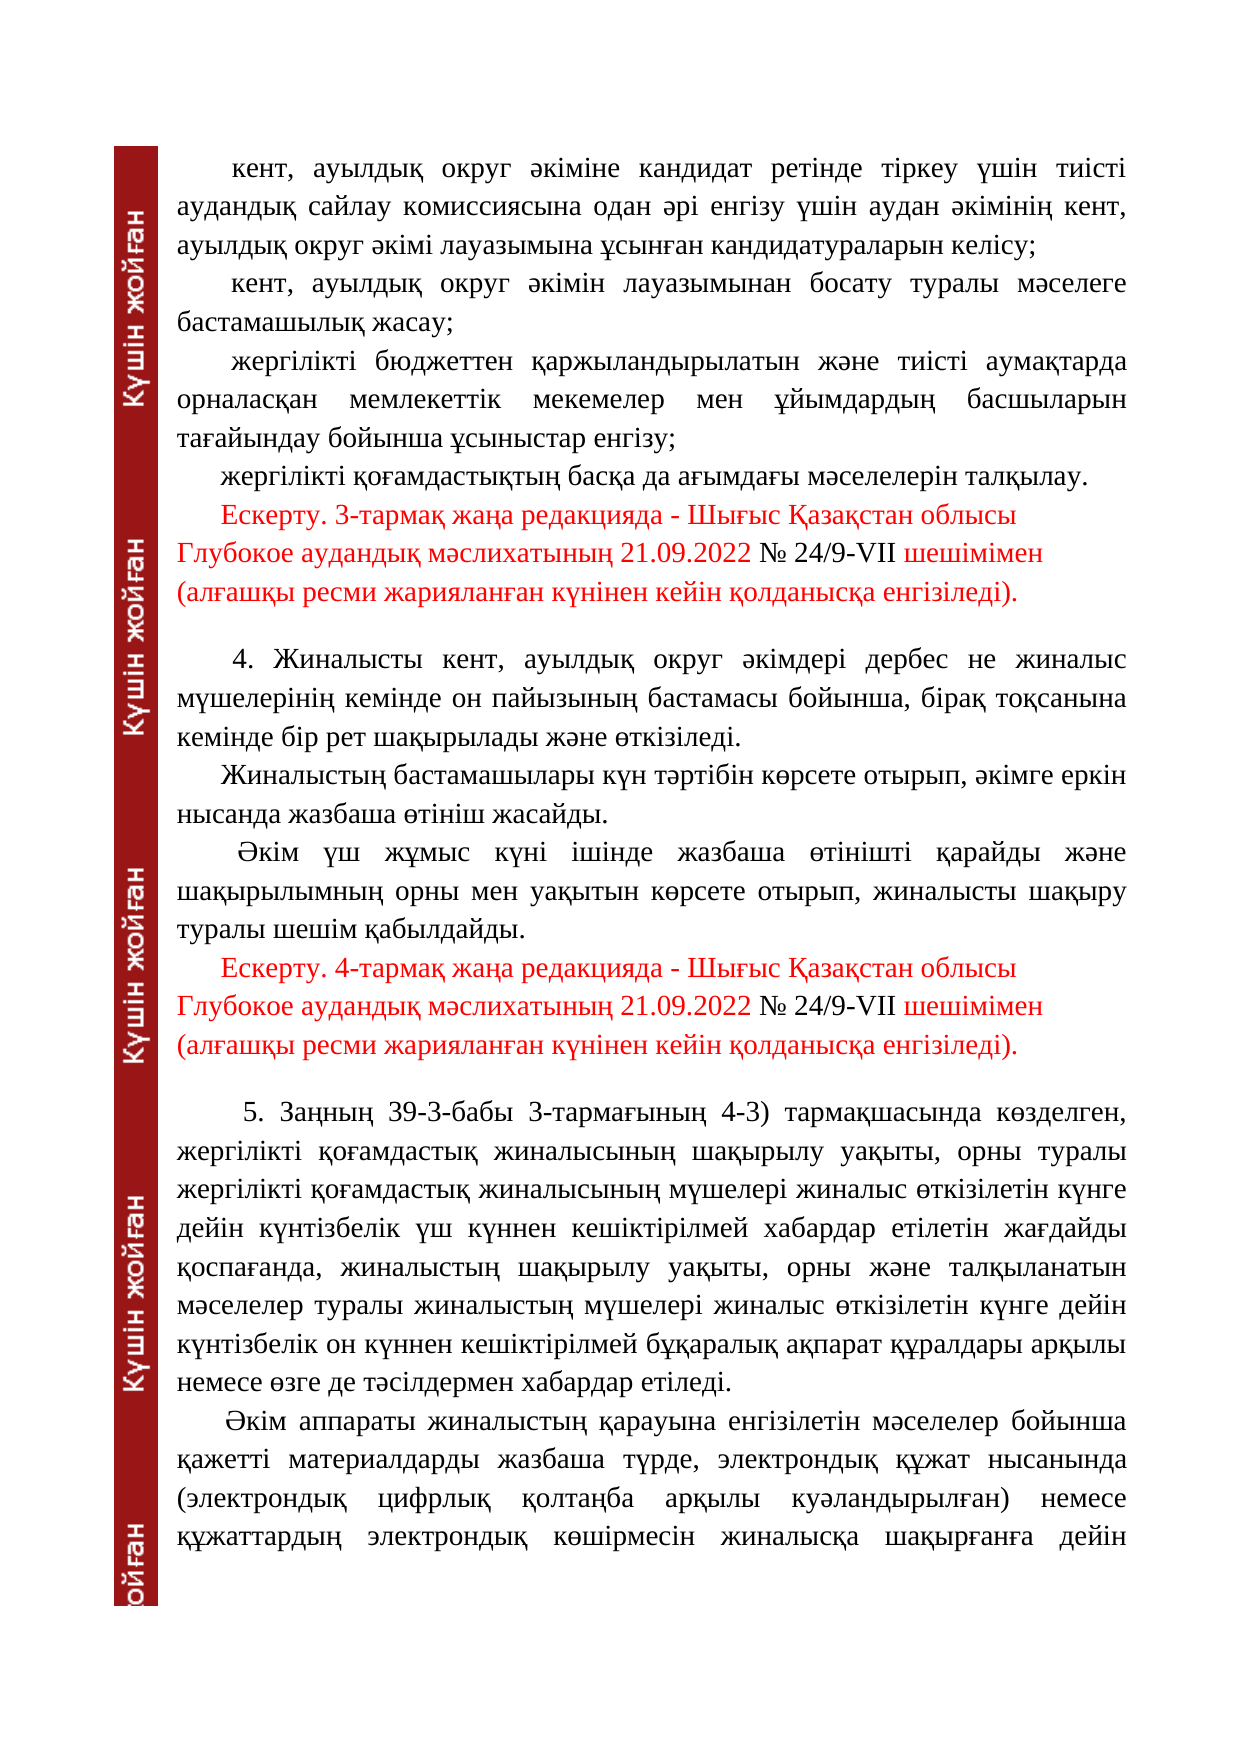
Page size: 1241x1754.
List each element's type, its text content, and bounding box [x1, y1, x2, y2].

picture [114, 453, 158, 458]
text 5. Заңның 39-3-бабы 3-тармағының 4-3) тармақшасында көзделген, жергілікті қоғамдастық жиналысының шақырылу уақыты, орны туралы жергілікті қоғамдастық жиналысының мүшелері жиналыс өткізілетін күнге дейін күнтізбелік үш күннен кешіктірілмей хабардар етілетін жағдайды қоспағанда, жиналыстың шақырылу уақыты, орны және талқыланатын мәселелер туралы жиналыстың мүшелері жиналыс өткізілетін күнге дейін күнтізбелік он күннен кешіктірілмей бұқаралық ақпарат құралдары арқылы немесе өзге де тәсілдермен хабардар етіледі. [112, 1094, 1128, 1398]
text Ескерту. 3-тармақ жаңа редакцияда - Шығыс Қазақстан облысы Глубокое аудандық мәслихатының 21.09.2022 № 24/9-VII шешімімен (алғашқы ресми жарияланған күнінен кейін қолданысқа енгізіледі). [112, 497, 1128, 638]
picture [114, 829, 158, 834]
picture [114, 945, 158, 950]
picture [114, 1552, 158, 1606]
picture [114, 638, 158, 642]
text жергілікті бюджеттен қаржыландырылатын және тиісті аумақтарда орналасқан мемлекеттік мекемелер мен ұйымдардың басшыларын тағайындау бойынша ұсыныстар енгізу; [112, 343, 1128, 453]
picture [114, 146, 158, 150]
text кент, ауылдық округ әкіміне кандидат ретінде тіркеу үшін тиісті аудандық сайлау комиссиясына одан әрі енгізу үшін аудан әкімінің кент, ауылдық округ әкімі лауазымына ұсынған кандидатураларын келісу; [112, 150, 1128, 261]
text Ескерту. 4-тармақ жаңа редакцияда - Шығыс Қазақстан облысы Глубокое аудандық мәслихатының 21.09.2022 № 24/9-VII шешімімен (алғашқы ресми жарияланған күнінен кейін қолданысқа енгізіледі). [112, 950, 1128, 1091]
text 4. Жиналысты кент, ауылдық округ әкімдері дербес не жиналыс мүшелерінің кемінде он пайызының бастамасы бойынша, бірақ тоқсанына кемінде бір рет шақырылады және өткізіледі. [112, 642, 1128, 752]
picture [114, 261, 158, 266]
text Әкім үш жұмыс күні ішінде жазбаша өтінішті қарайды және шақырылымның орны мен уақытын көрсете отырып, жиналысты шақыру туралы шешім қабылдайды. [112, 834, 1128, 945]
picture [114, 1398, 158, 1403]
picture [114, 752, 158, 757]
text кент, ауылдық округ әкімін лауазымынан босату туралы мәселеге бастамашылық жасау; [112, 266, 1128, 338]
picture [114, 492, 158, 497]
text Жиналыстың бастамашылары күн тәртібін көрсете отырып, әкімге еркін нысанда жазбаша өтініш жасайды. [112, 757, 1128, 829]
text жергілікті қоғамдастықтың басқа да ағымдағы мәселелерін талқылау. [112, 458, 1128, 492]
picture [114, 338, 158, 343]
